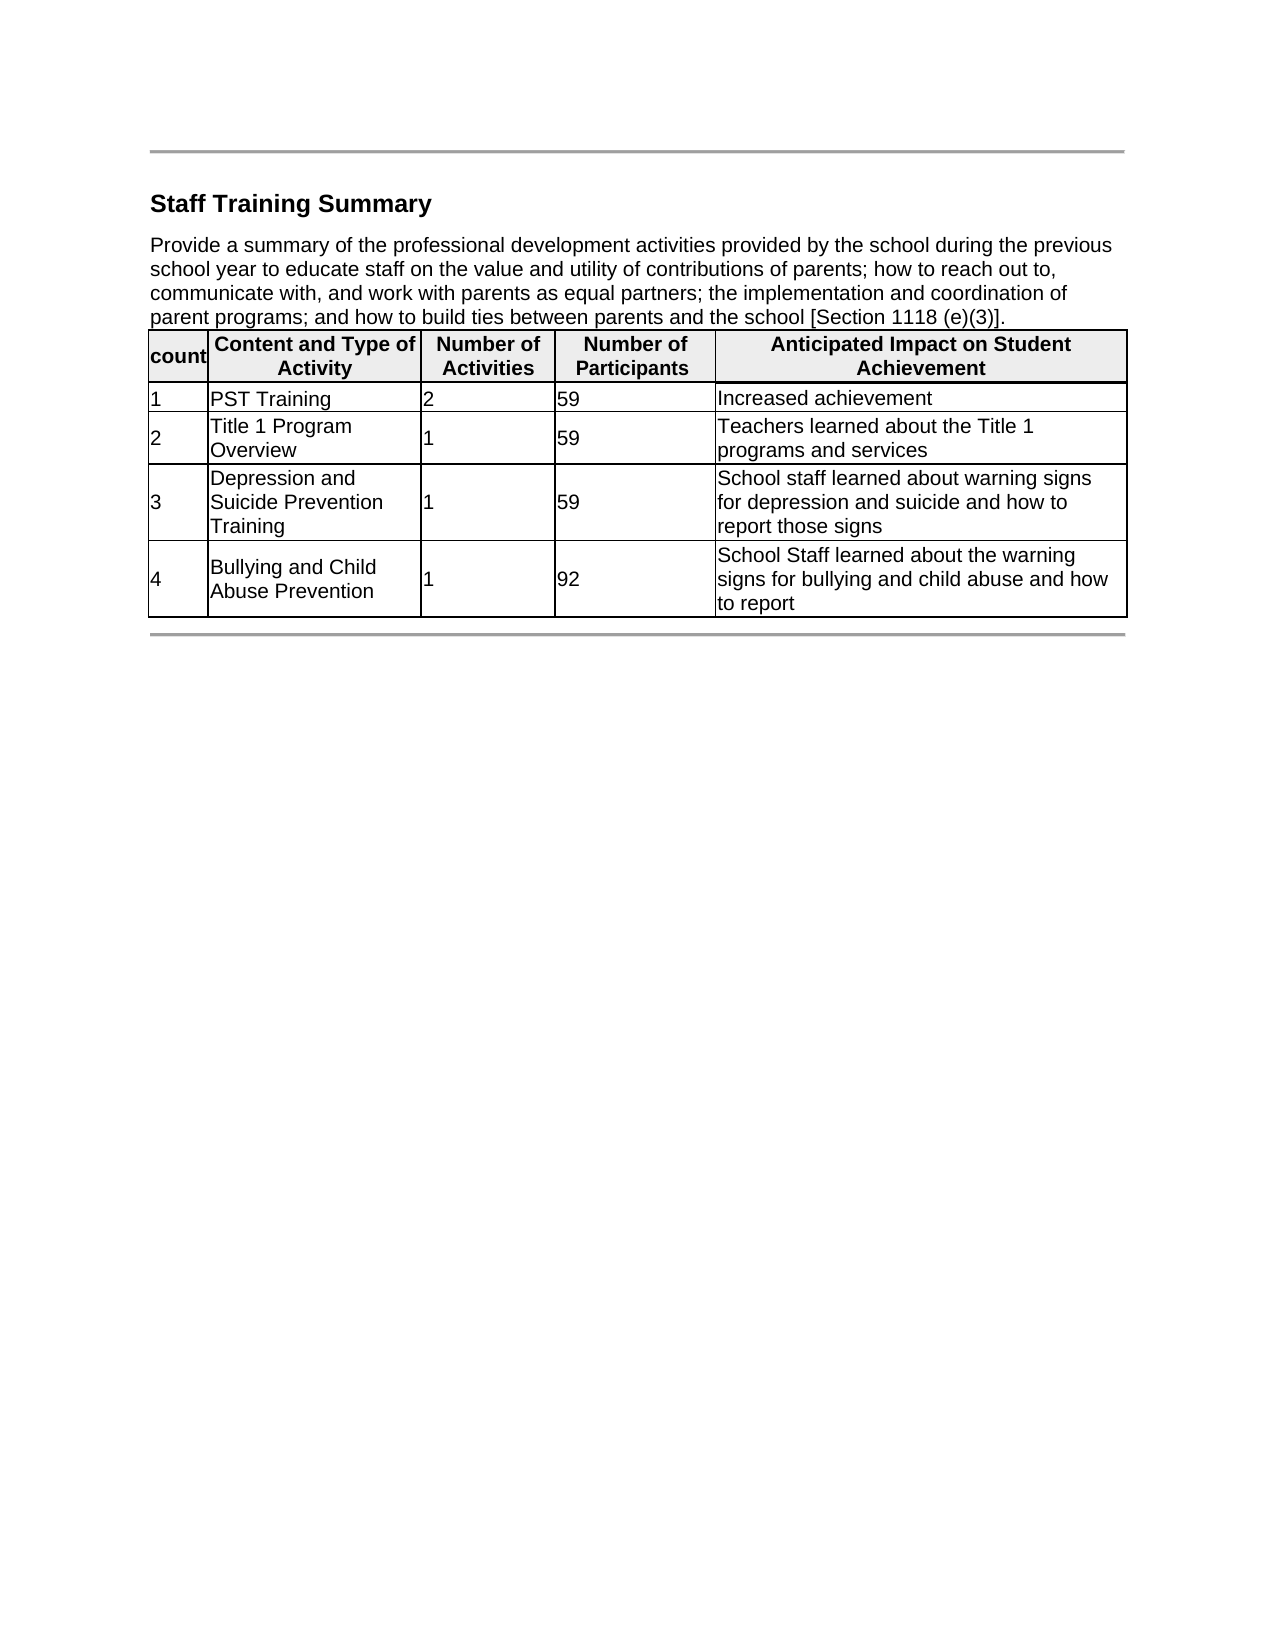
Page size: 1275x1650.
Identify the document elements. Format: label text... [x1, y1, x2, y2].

table_cell 1 [149, 383, 207, 411]
table_cell 4 [149, 541, 207, 616]
table_cell 59 [556, 383, 715, 411]
table_cell Bullying and Child Abuse Prevention [209, 541, 420, 616]
table_header count [149, 331, 207, 381]
table_cell School Staff learned about the warning signs for bullying and child abuse and how to report [716, 541, 1126, 616]
table_cell 92 [556, 541, 715, 616]
table_cell Depression and Suicide Prevention Training [209, 465, 420, 540]
text Provide a summary of the professional development activities provided by the school during the previous school year to educate staff on the value and utility of contributions of parents; how to reach out to, communicate with, and work with parents as equal partners; the implementation and coordination of parent programs; and how to build ties between parents and the school [Section 1118 (e)(3)]. [150, 233, 1119, 329]
table_cell School staff learned about warning signs for depression and suicide and how to report those signs [716, 465, 1126, 540]
table_cell 1 [422, 412, 554, 463]
table_cell 2 [149, 412, 207, 463]
table_cell 59 [556, 412, 715, 463]
table_cell Increased achievement [716, 384, 1126, 411]
subtitle Staff Training Summary [150, 189, 1116, 218]
table_cell 59 [556, 465, 715, 540]
table_cell Teachers learned about the Title 1 programs and services [716, 412, 1126, 463]
table_header Number of Activities [422, 331, 554, 381]
table_header Number of Participants [556, 331, 715, 381]
table_cell 1 [422, 541, 554, 616]
table_cell 1 [422, 465, 554, 540]
table_cell Title 1 Program Overview [209, 412, 420, 463]
table_cell 3 [149, 465, 207, 540]
table_header Anticipated Impact on Student Achievement [716, 331, 1126, 381]
table_cell PST Training [209, 383, 420, 411]
table_header Content and Type of Activity [209, 331, 420, 381]
table_cell 2 [422, 383, 554, 411]
